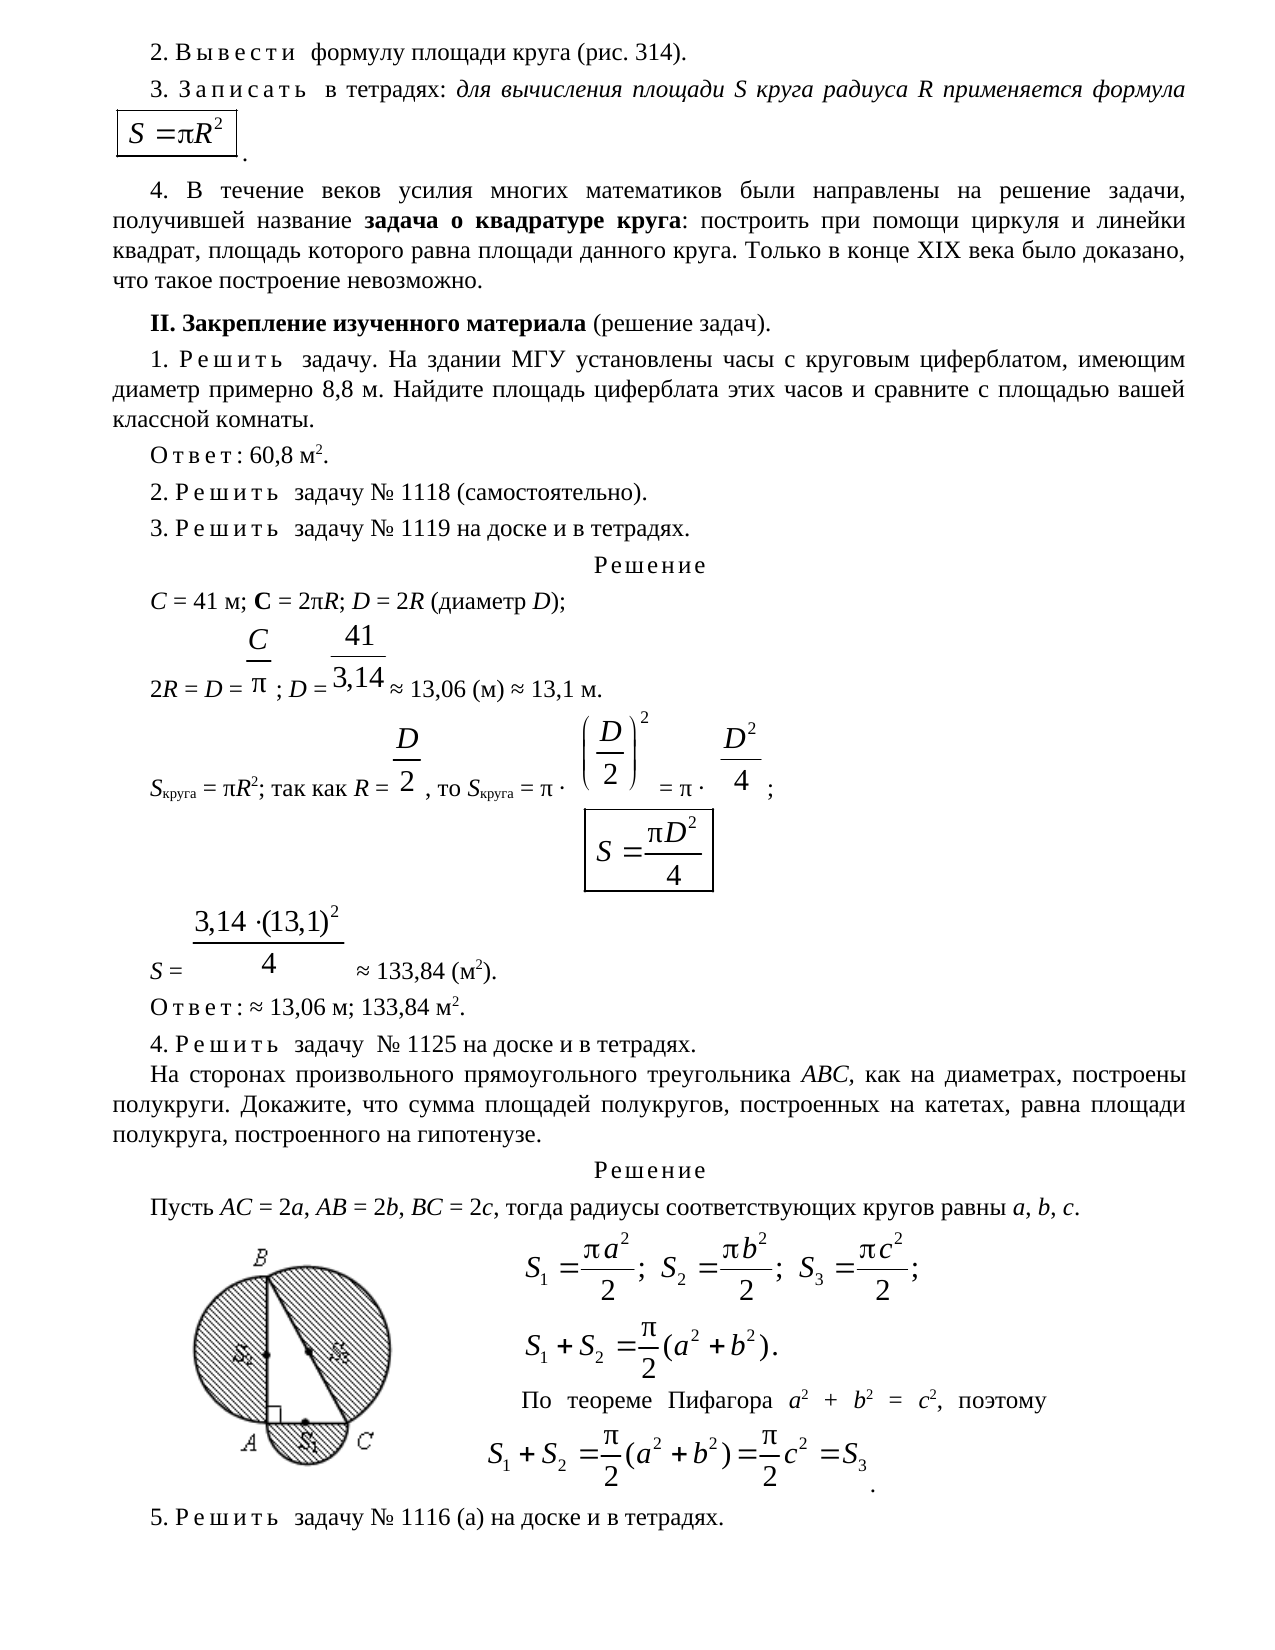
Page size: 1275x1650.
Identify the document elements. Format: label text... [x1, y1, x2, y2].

picture [191, 1246, 402, 1470]
text 2R = D =; D =≈ 13,06 (м) ≈ . [112, 616, 1186, 703]
text Решение [112, 550, 1186, 578]
text 3. Решить задачу № 1119 на доске и в тетрадях. [112, 513, 1186, 542]
text Ответ: . [112, 441, 1186, 469]
text Пусть АС = 2а, АВ = 2b, ВС = 2с, тогда радиусы соответствующих кругов равны а, b, с. [112, 1192, 1186, 1221]
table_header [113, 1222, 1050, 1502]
text Ответ: ≈ ; . [112, 992, 1186, 1021]
text II. Закрепление изученного материала (решение задач). [112, 308, 1186, 336]
text На сторонах произвольного прямоугольного треугольника АВС, как на диаметрах, построены полукруги. Докажите, что сумма площадей полукругов, построенных на катетах, равна площади полукруга, построенного на гипотенузе. [112, 1059, 1186, 1148]
text 5. Решить задачу № 1116 (а) на доске и в тетрадях. [112, 1502, 1186, 1531]
text 4. В течение веков усилия многих математиков были направлены на решение задачи, получившей название задача о квадратуре круга: построить при помощи циркуля и линейки квадрат, площадь которого равна площади данного круга. Только в конце XIX века было доказано, что такое построение невозможно. [112, 175, 1186, 294]
text 2. Вывести формулу площади круга (рис. 314). [112, 37, 1186, 66]
text Решение [112, 1156, 1186, 1184]
text S = ≈ 133,84 (м2). [112, 898, 1186, 985]
text 4. Решить задачу № 1125 на доске и в тетрадях. [112, 1029, 1186, 1058]
text 3. Записать в тетрадях: для вычисления площади S круга радиуса R применяется формула . [112, 74, 1186, 167]
text Sкруга = πR2; так как R =, то Sкруга = π ∙ = π ∙ ; [112, 704, 1186, 802]
text 1. Решить задачу. На здании МГУ установлены часы с круговым циферблатом, имеющим диаметр примерно . Найдите площадь циферблата этих часов и сравните с площадью вашей классной комнаты. [112, 344, 1186, 433]
text С = ; C = 2πR; D = 2R (диаметр D); [112, 586, 1186, 615]
text 2. Решить задачу № 1118 (самостоятельно). [112, 477, 1186, 506]
